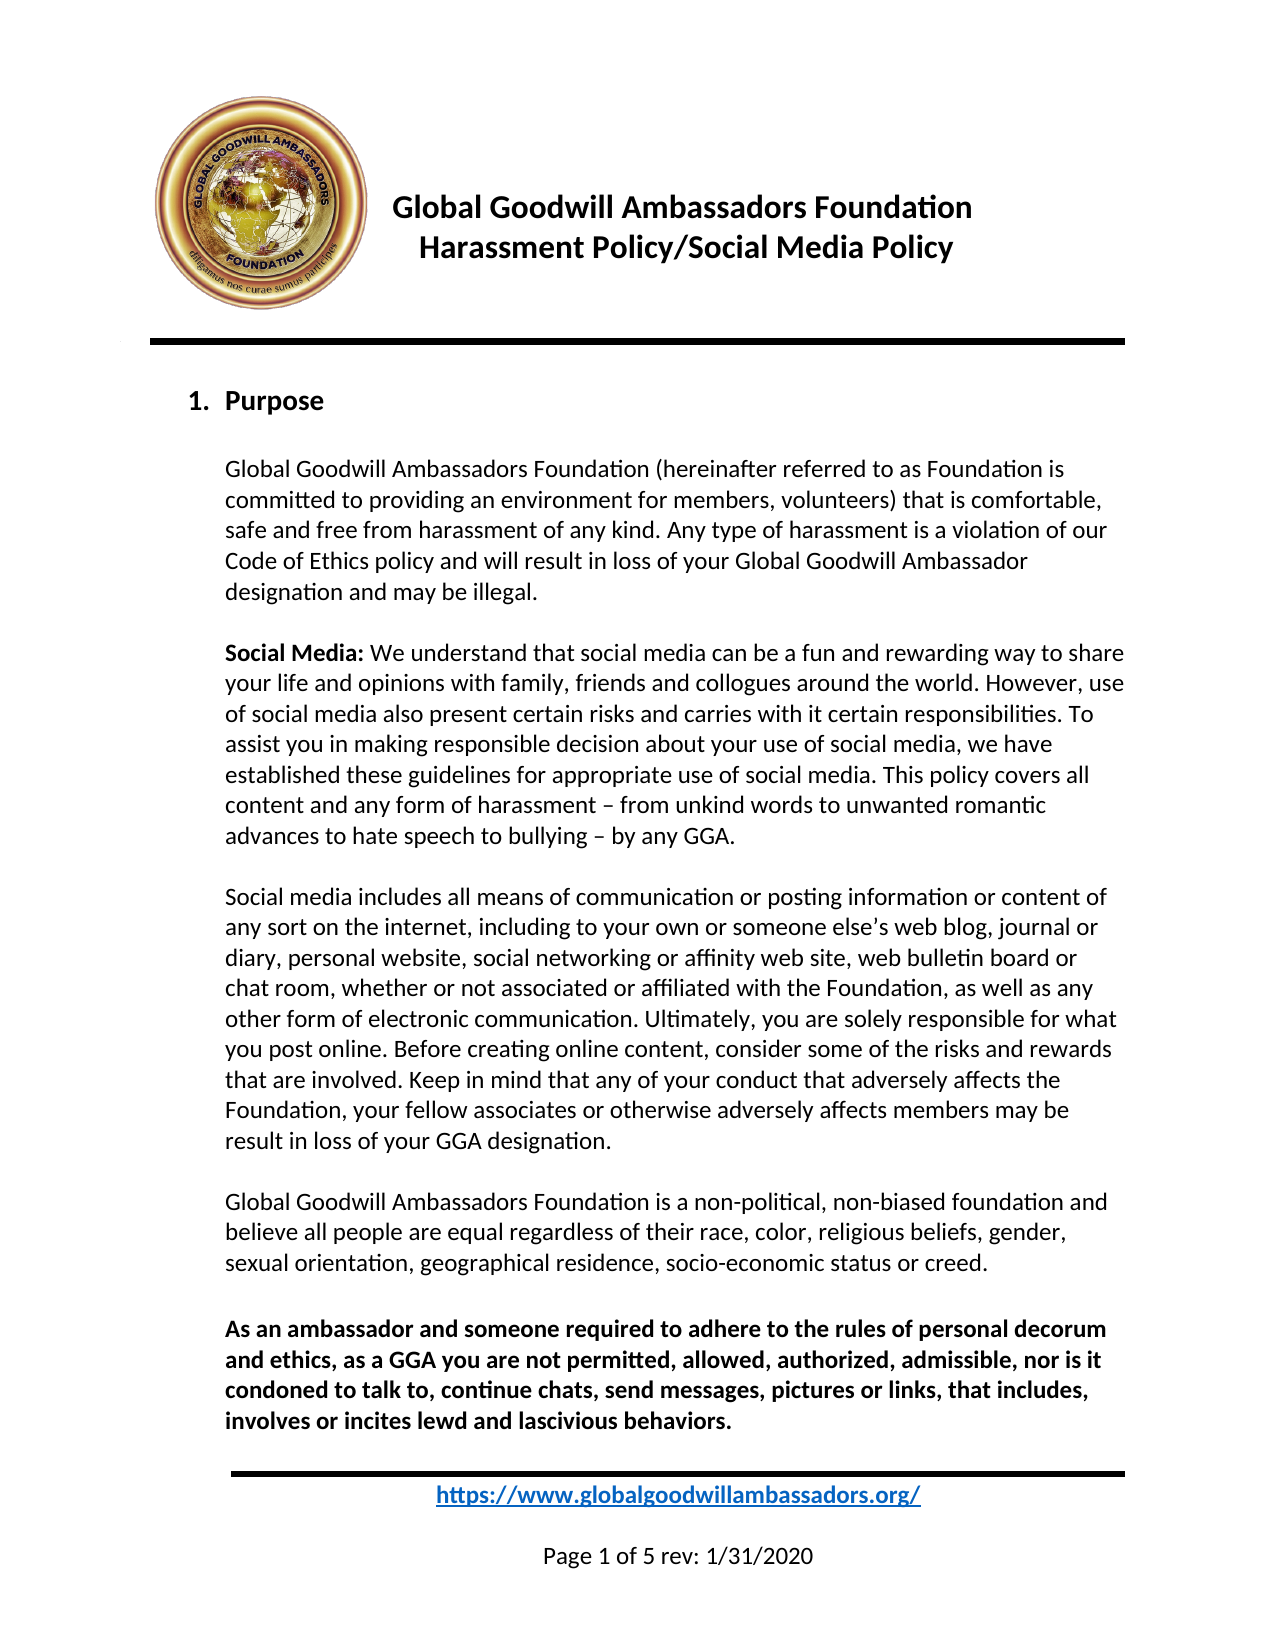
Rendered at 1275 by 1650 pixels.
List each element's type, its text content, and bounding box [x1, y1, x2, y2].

list https://www.globalgoodwillambassadors.org/ [231, 1477, 1125, 1510]
list Purpose Global Goodwill Ambassadors Foundation (hereinafter referred to as Foundation is committed to providing an environment for members, volunteers) that is comfortable, safe and free from harassment of any kind. Any type of harassment is a violation of our Code of Ethics policy and will result in loss of your Global Goodwill Ambassador designation and may be illegal. Social Media: We understand that social media can be a fun and rewarding way to share your life and opinions with family, friends and collogues around the world. However, use of social media also present certain risks and carries with it certain responsibilities. To assist you in making responsible decision about your use of social media, we have established these guidelines for appropriate use of social media. This policy covers all content and any form of harassment – from unkind words to unwanted romantic advances to hate speech to bullying – by any GGA. Social media includes all means of communication or posting information or content of any sort on the internet, including to your own or someone else’s web blog, journal or diary, personal website, social networking or affinity web site, web bulletin board or chat room, whether or not associated or affiliated with the Foundation, as well as any other form of electronic communication. Ultimately, you are solely responsible for what you post online. Before creating online content, consider some of the risks and rewards that are involved. Keep in mind that any of your conduct that adversely affects the Foundation, your fellow associates or otherwise adversely affects members may be result in loss of your GGA designation. Global Goodwill Ambassadors Foundation is a non-political, non-biased foundation and believe all people are equal regardless of their race, color, religious beliefs, gender, sexual orientation, geographical residence, socio-economic status or creed. [187, 382, 1125, 1278]
list Page 1 of 5 rev: 1/31/2020 [231, 1540, 1125, 1571]
text Global Goodwill Ambassadors Foundation Harassment Policy/Social Media Policy [150, 150, 1125, 267]
list As an ambassador and someone required to adhere to the rules of personal decorum and ethics, as a GGA you are not permitted, allowed, authorized, admissible, nor is it condoned to talk to, continue chats, send messages, pictures or links, that includes, involves or incites lewd and lascivious behaviors. [225, 1313, 1125, 1435]
picture [120, 60, 402, 342]
